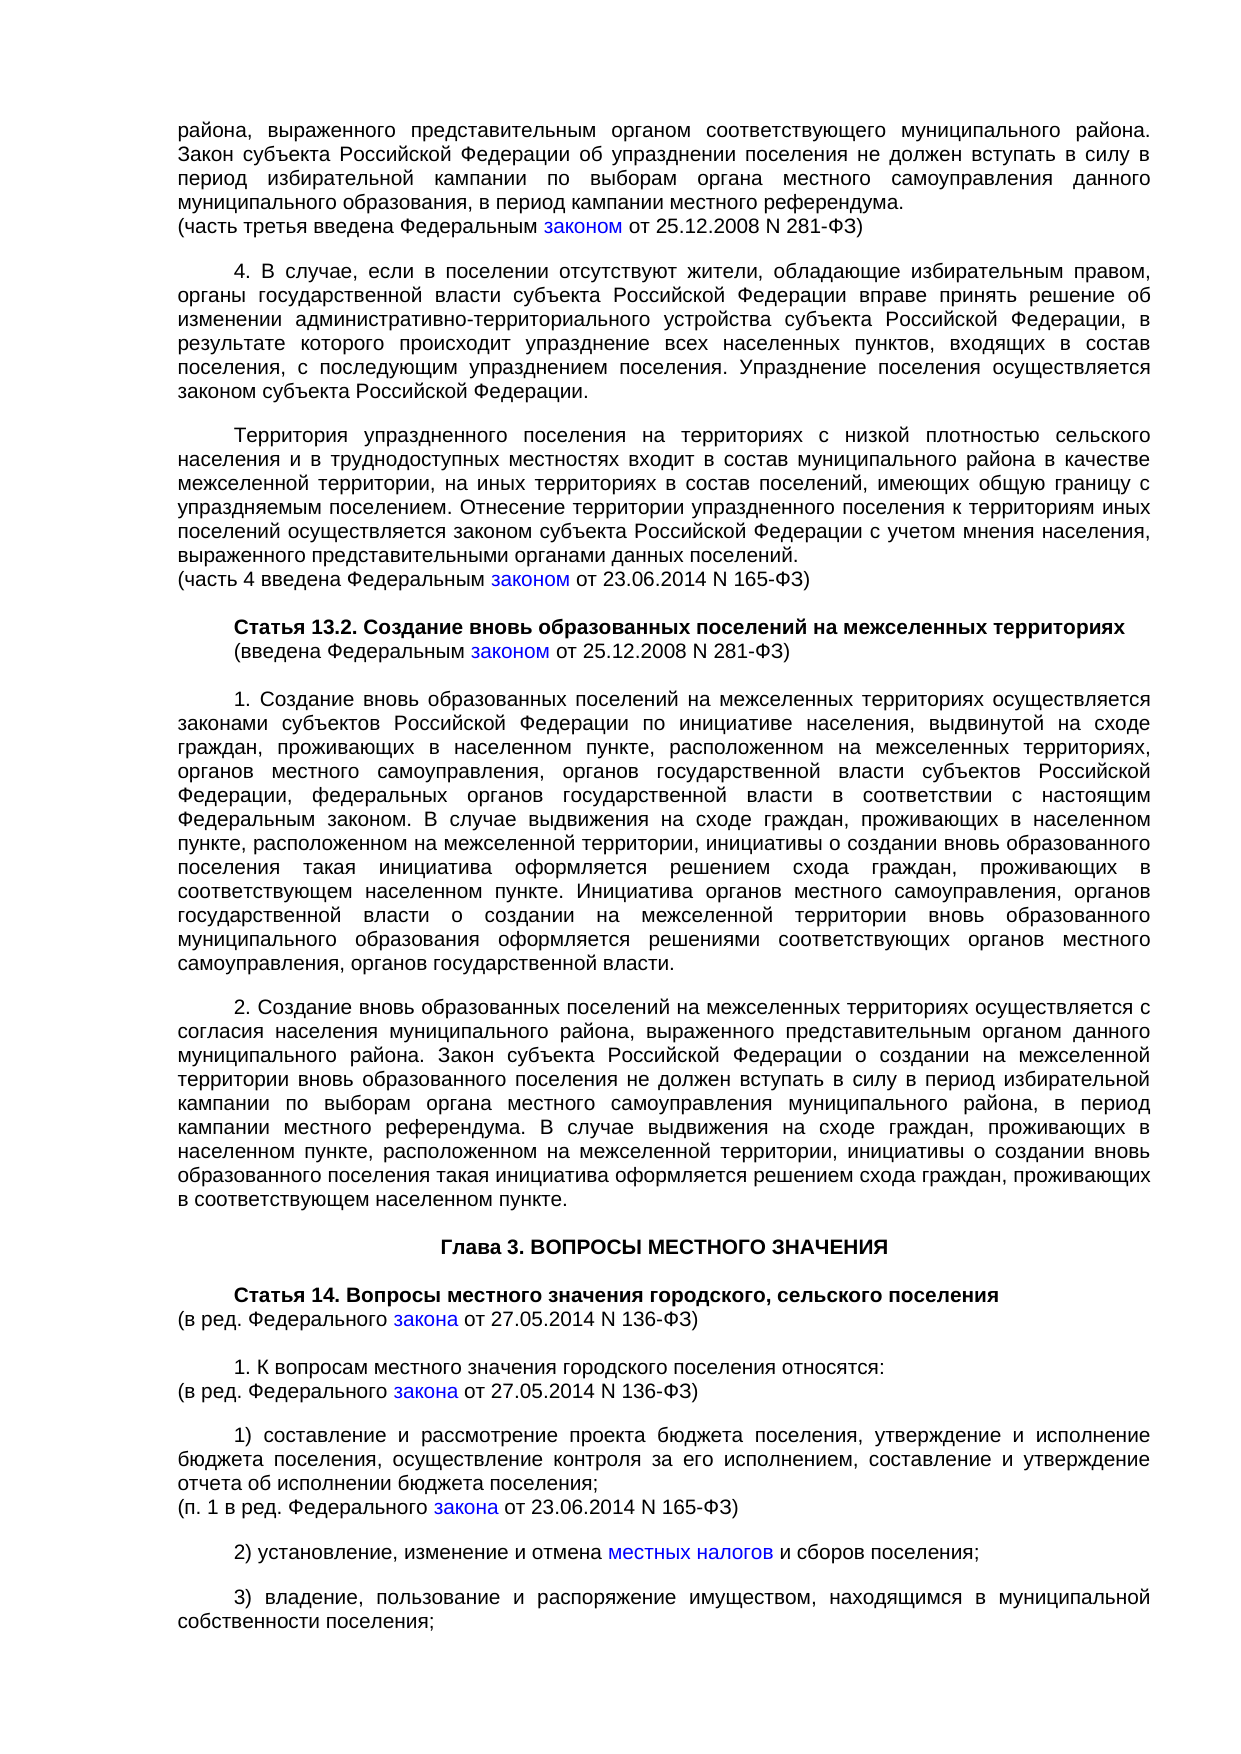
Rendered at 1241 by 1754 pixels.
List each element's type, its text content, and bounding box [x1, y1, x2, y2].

title Глава 3. ВОПРОСЫ МЕСТНОГО ЗНАЧЕНИЯ [177, 1235, 1152, 1259]
text (в ред. Федерального закона от 27.05.2014 N 136-ФЗ) [177, 1307, 1152, 1331]
text 3) владение, пользование и распоряжение имуществом, находящимся в муниципальной собственности поселения; [177, 1585, 1152, 1633]
text (п. 1 в ред. Федерального закона от 23.06.2014 N 165-ФЗ) [177, 1495, 1152, 1519]
text 1) составление и рассмотрение проекта бюджета поселения, утверждение и исполнение бюджета поселения, осуществление контроля за его исполнением, составление и утверждение отчета об исполнении бюджета поселения; [177, 1423, 1152, 1495]
text (часть третья введена Федеральным законом от 25.12.2008 N 281-ФЗ) [177, 214, 1152, 238]
title Статья 14. Вопросы местного значения городского, сельского поселения [177, 1283, 1152, 1307]
text 2. Создание вновь образованных поселений на межселенных территориях осуществляется с согласия населения муниципального района, выраженного представительным органом данного муниципального района. Закон субъекта Российской Федерации о создании на межселенной территории вновь образованного поселения не должен вступать в силу в период избирательной кампании по выборам органа местного самоуправления муниципального района, в период кампании местного референдума. В случае выдвижения на сходе граждан, проживающих в населенном пункте, расположенном на межселенной территории, инициативы о создании вновь образованного поселения такая инициатива оформляется решением схода граждан, проживающих в соответствующем населенном пункте. [177, 995, 1152, 1211]
title Статья 13.2. Создание вновь образованных поселений на межселенных территориях [177, 615, 1152, 639]
text 4. В случае, если в поселении отсутствуют жители, обладающие избирательным правом, органы государственной власти субъекта Российской Федерации вправе принять решение об изменении административно-территориального устройства субъекта Российской Федерации, в результате которого происходит упразднение всех населенных пунктов, входящих в состав поселения, с последующим упразднением поселения. Упразднение поселения осуществляется законом субъекта Российской Федерации. [177, 259, 1152, 402]
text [177, 118, 1152, 214]
text 2) установление, изменение и отмена местных налогов и сборов поселения; [177, 1540, 1152, 1564]
text 1. Создание вновь образованных поселений на межселенных территориях осуществляется законами субъектов Российской Федерации по инициативе населения, выдвинутой на сходе граждан, проживающих в населенном пункте, расположенном на межселенных территориях, органов местного самоуправления, органов государственной власти субъектов Российской Федерации, федеральных органов государственной власти в соответствии с настоящим Федеральным законом. В случае выдвижения на сходе граждан, проживающих в населенном пункте, расположенном на межселенной территории, инициативы о создании вновь образованного поселения такая инициатива оформляется решением схода граждан, проживающих в соответствующем населенном пункте. Инициатива органов местного самоуправления, органов государственной власти о создании на межселенной территории вновь образованного муниципального образования оформляется решениями соответствующих органов местного самоуправления, органов государственной власти. [177, 687, 1152, 974]
text 1. К вопросам местного значения городского поселения относятся: [177, 1354, 1152, 1378]
text (в ред. Федерального закона от 27.05.2014 N 136-ФЗ) [177, 1378, 1152, 1402]
text (введена Федеральным законом от 25.12.2008 N 281-ФЗ) [177, 639, 1152, 663]
text (часть 4 введена Федеральным законом от 23.06.2014 N 165-ФЗ) [177, 567, 1152, 591]
text Территория упраздненного поселения на территориях с низкой плотностью сельского населения и в труднодоступных местностях входит в состав муниципального района в качестве межселенной территории, на иных территориях в состав поселений, имеющих общую границу с упраздняемым поселением. Отнесение территории упраздненного поселения к территориям иных поселений осуществляется законом субъекта Российской Федерации с учетом мнения населения, выраженного представительными органами данных поселений. [177, 423, 1152, 567]
